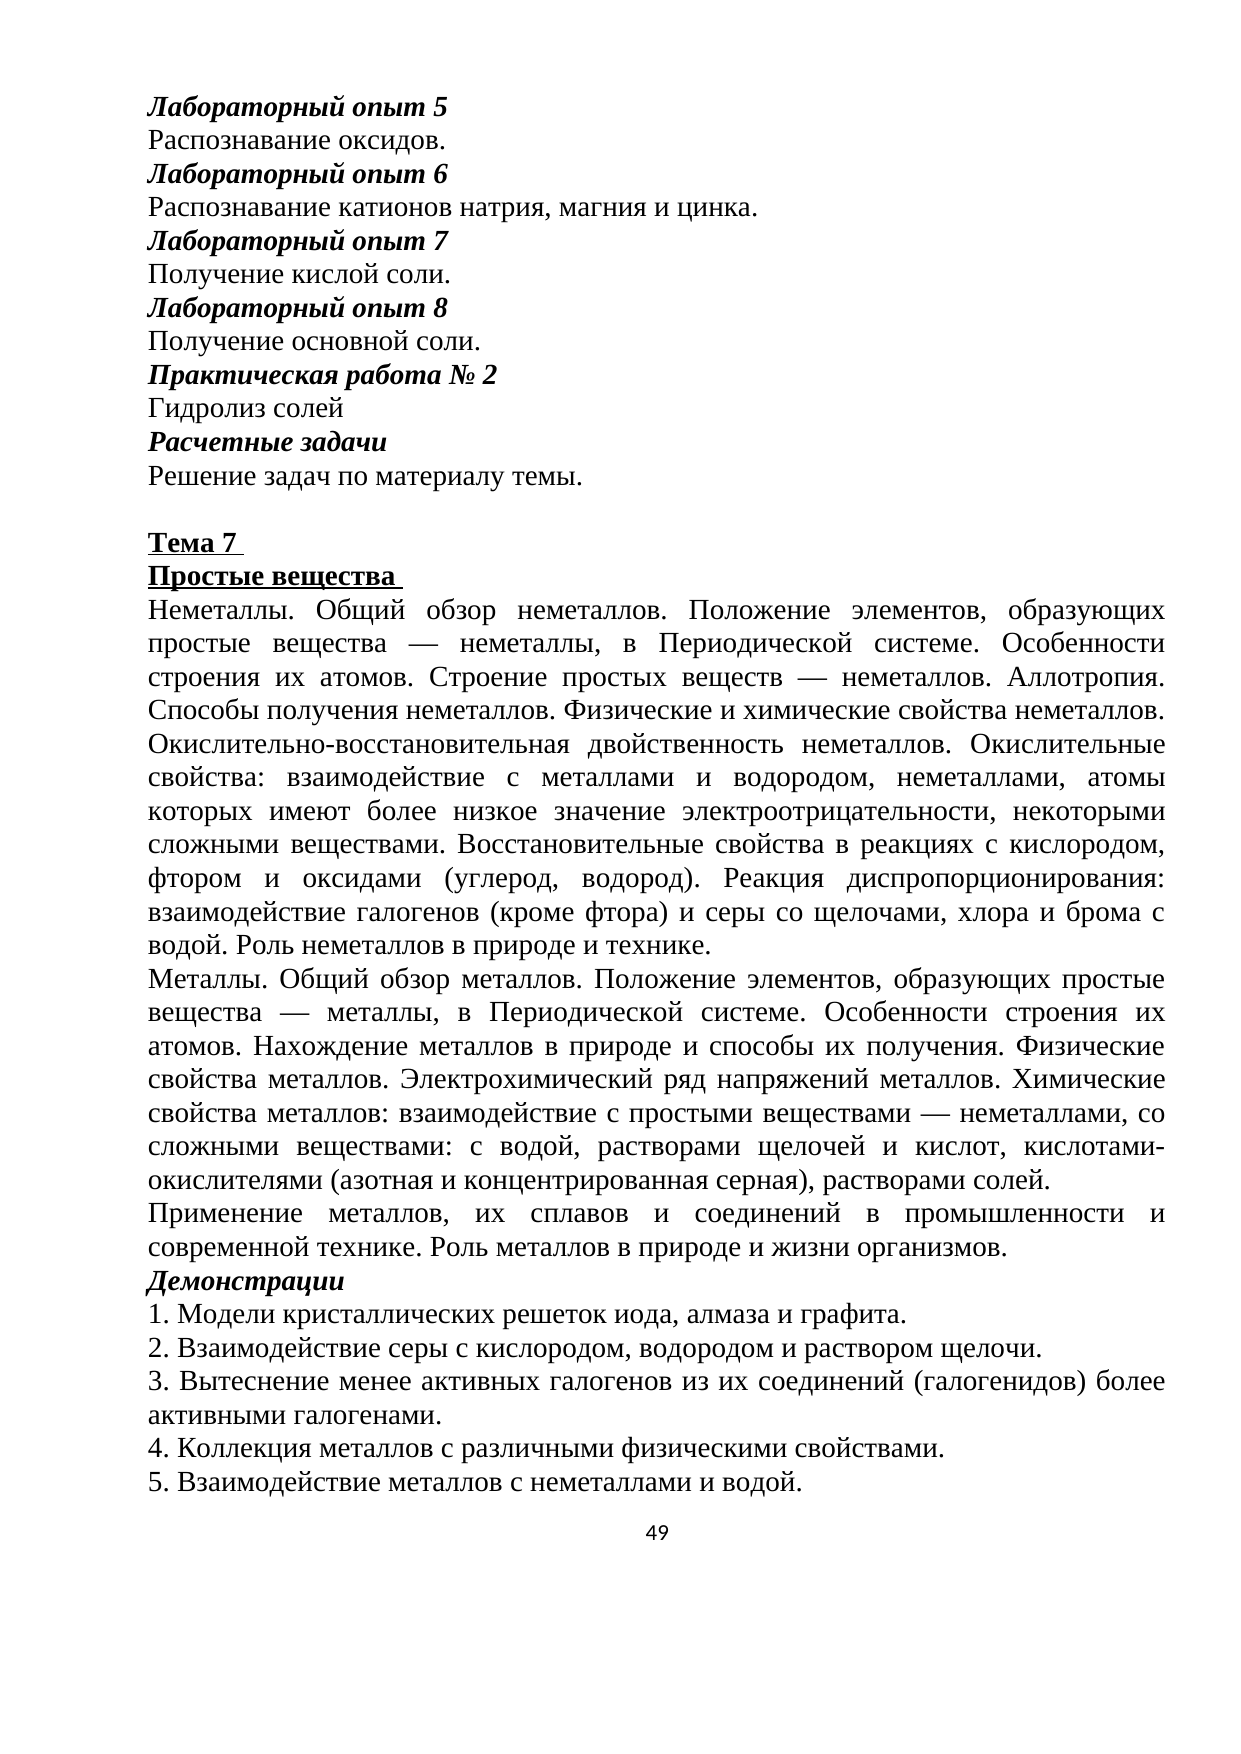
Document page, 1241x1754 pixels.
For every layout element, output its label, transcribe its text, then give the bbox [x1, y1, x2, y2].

text Лабораторный опыт 7 [148, 223, 1166, 256]
text Получение кислой соли. [148, 256, 1166, 290]
text Металлы. Общий обзор металлов. Положение элементов, образующих простые вещества — металлы, в Периодической системе. Особенности строения их атомов. Нахождение металлов в природе и способы их получения. Физические свойства металлов. Электрохимический ряд напряжений металлов. Химические свойства металлов: взаимодействие с простыми веществами — неметаллами, со сложными веществами: с водой, растворами щелочей и кислот, кислотами-окислителями (азотная и концентрированная серная), растворами солей. [148, 961, 1166, 1196]
text Неметаллы. Общий обзор неметаллов. Положение элементов, образующих простые вещества — неметаллы, в Периодической системе. Особенности строения их атомов. Строение простых веществ — неметаллов. Аллотропия. Способы получения неметаллов. Физические и химические свойства неметаллов. Окислительно-восстановительная двойственность неметаллов. Окислительные свойства: взаимодействие с металлами и водородом, неметаллами, атомы которых имеют более низкое значение электроотрицательности, некоторыми сложными веществами. Восстановительныe свойства в реакциях с кислородом, фтором и оксидами (углерод, водород). Реакция диспропорционирования: взаимодействие галогенов (кроме фтора) и серы со щелочами, хлора и брома с водой. Роль неметаллов в природе и технике. [148, 592, 1166, 961]
text Лабораторный опыт 8 [148, 290, 1166, 323]
text Расчетные задачи [148, 424, 1166, 458]
text 5. Взаимодействие металлов с неметаллами и водой. [148, 1464, 1166, 1497]
text 1. Модели кристаллических решеток иода, алмаза и графита. [148, 1296, 1166, 1330]
text 2. Взаимодействие серы с кислородом, водородом и раствором щелочи. [148, 1330, 1166, 1363]
text 3. Вытеснение менее активных галогенов из их соединений (галогенидов) более активными галогенами. [148, 1363, 1166, 1430]
text Лабораторный опыт 5 [148, 89, 1166, 122]
text 4. Коллекция металлов с различными физическими свойствами. [148, 1430, 1166, 1464]
text Простые вещества [148, 558, 1166, 592]
text Распознавание катионов натрия, магния и цинка. [148, 189, 1166, 223]
text Распознавание оксидов. [148, 122, 1166, 156]
text Решение задач по материалу темы. [148, 458, 1166, 491]
text Гидролиз солей [148, 391, 1166, 424]
text Практическая работа № 2 [148, 357, 1166, 391]
text Лабораторный опыт 6 [148, 156, 1166, 189]
text Тема 7 [148, 525, 1166, 558]
text Применение металлов, их сплавов и соединений в промышленности и современной технике. Роль металлов в природе и жизни организмов. [148, 1196, 1166, 1263]
text Получение основной соли. [148, 323, 1166, 357]
text Демонстрации [148, 1263, 1166, 1296]
